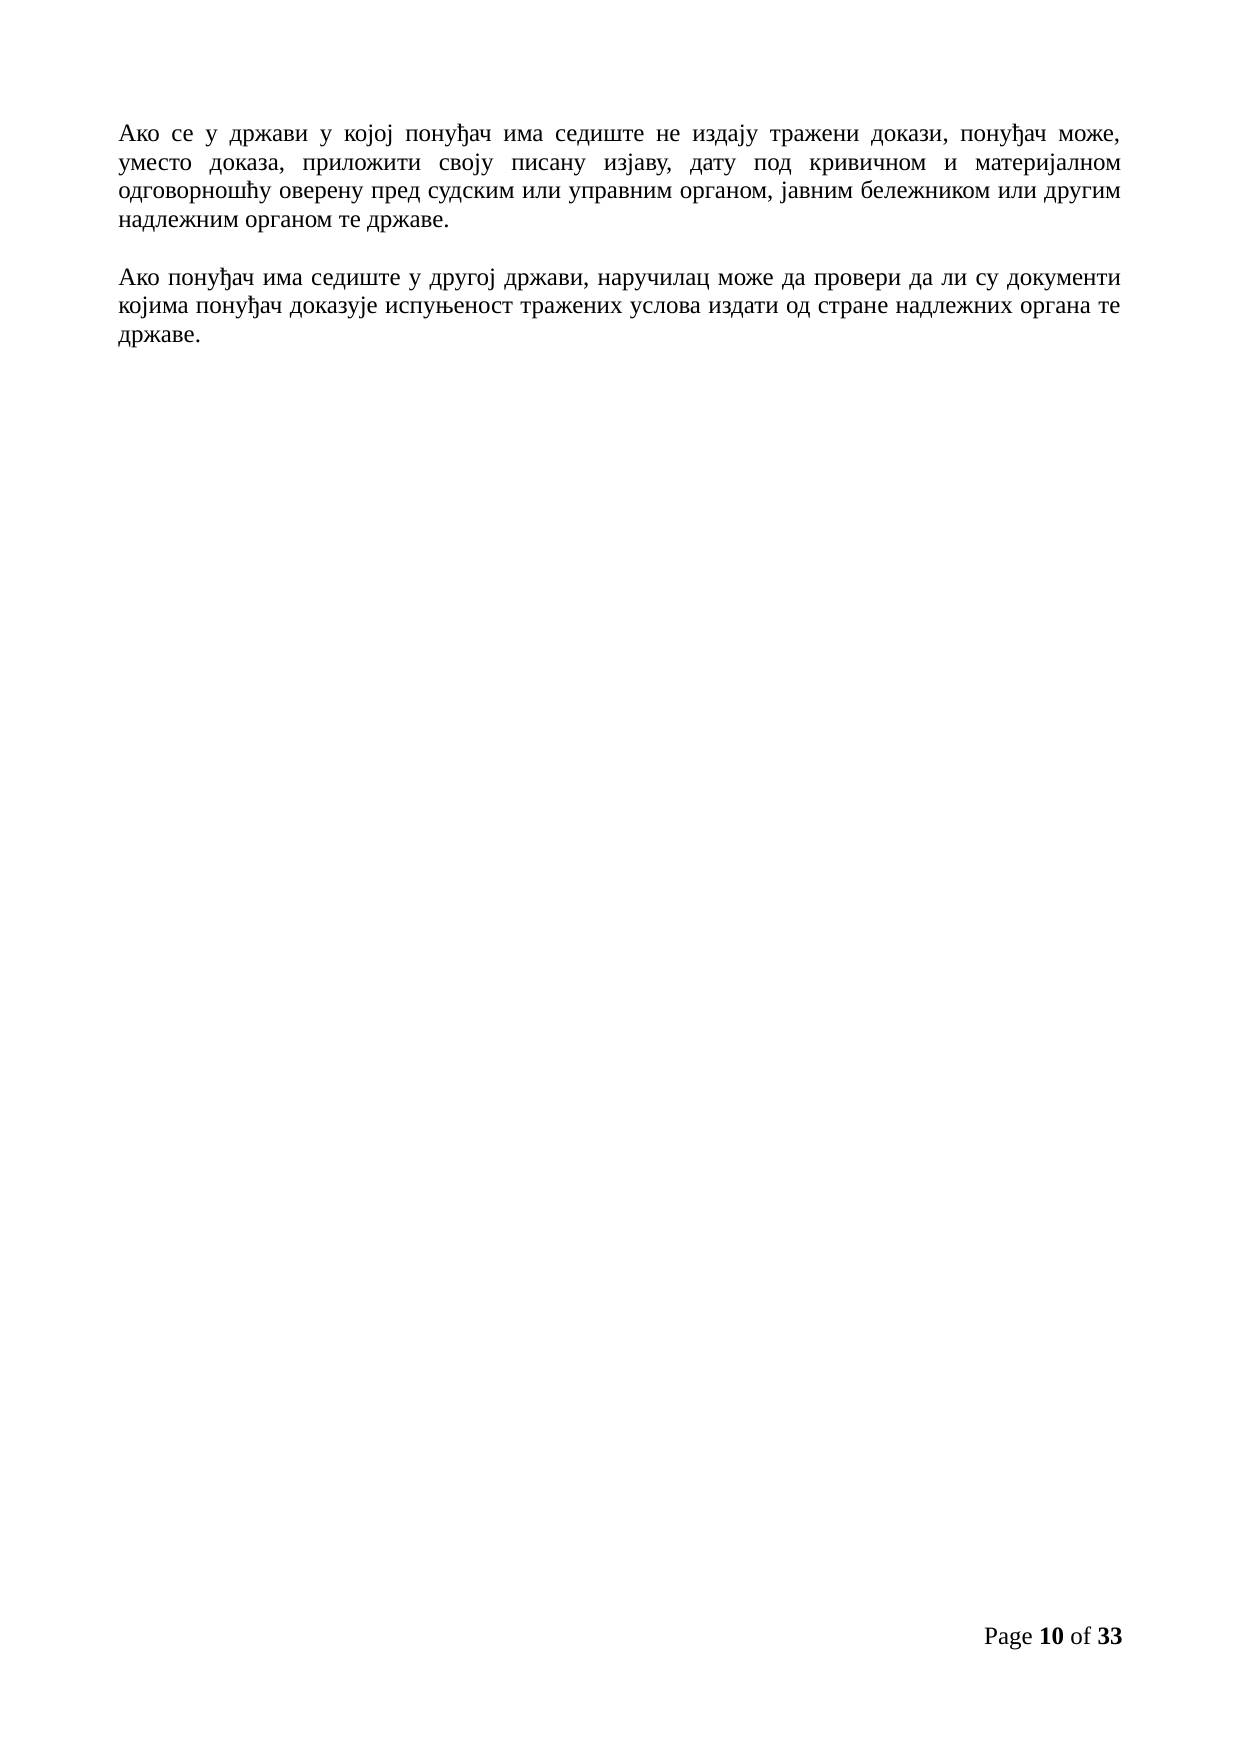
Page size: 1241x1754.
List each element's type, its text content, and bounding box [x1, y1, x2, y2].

list Ако понуђач има седиште у другој држави, наручилац може да провери да ли су документи којима понуђач доказује испуњеност тражених услова издати од стране надлежних органа те државе. [118, 262, 1122, 348]
list Ако се у држави у којој понуђач има седиште не издају тражени докази, понуђач може, уместо доказа, приложити своју писану изјаву, дату под кривичном и материјалном одговорношћу оверену пред судским или управним органом, јавним бележником или другим надлежним органом те државе. [118, 118, 1122, 233]
